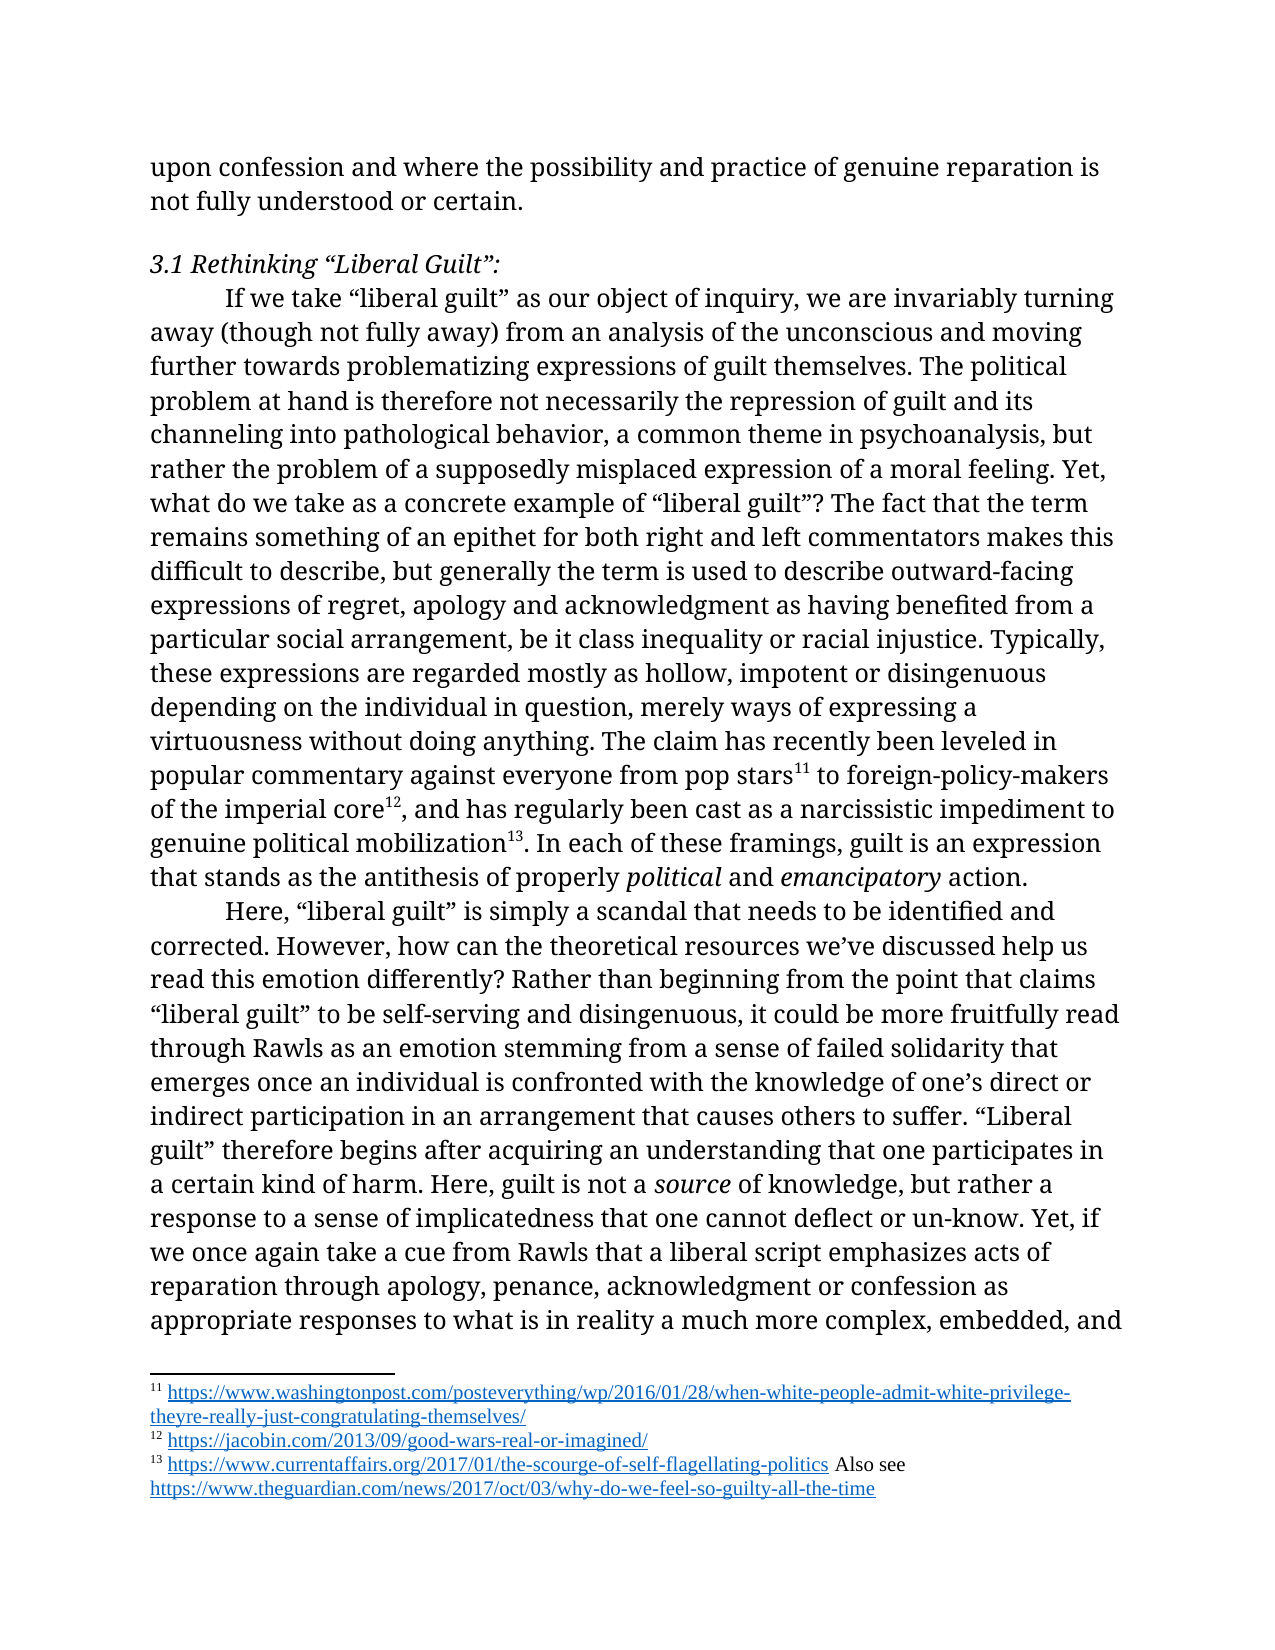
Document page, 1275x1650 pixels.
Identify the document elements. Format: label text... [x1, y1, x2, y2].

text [150, 150, 1125, 218]
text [150, 894, 1125, 1337]
text 3.1 Rethinking “Liberal Guilt”: [150, 247, 1125, 281]
text If we take “liberal guilt” as our object of inquiry, we are invariably turning away (though not fully away) from an analysis of the unconscious and moving further towards problematizing expressions of guilt themselves. The political problem at hand is therefore not necessarily the repression of guilt and its channeling into pathological behavior, a common theme in psychoanalysis, but rather the problem of a supposedly misplaced expression of a moral feeling. Yet, what do we take as a concrete example of “liberal guilt”? The fact that the term remains something of an epithet for both right and left commentators makes this difficult to describe, but generally the term is used to describe outward-facing expressions of regret, apology and acknowledgment as having benefited from a particular social arrangement, be it class inequality or racial injustice. Typically, these expressions are regarded mostly as hollow, impotent or disingenuous depending on the individual in question, merely ways of expressing a virtuousness without doing anything. The claim has recently been leveled in popular commentary against everyone from pop stars to foreign-policy-makers of the imperial core, and has regularly been cast as a narcissistic impediment to genuine political mobilization. In each of these framings, guilt is an expression that stands as the antithesis of properly political and emancipatory action. [150, 281, 1125, 894]
